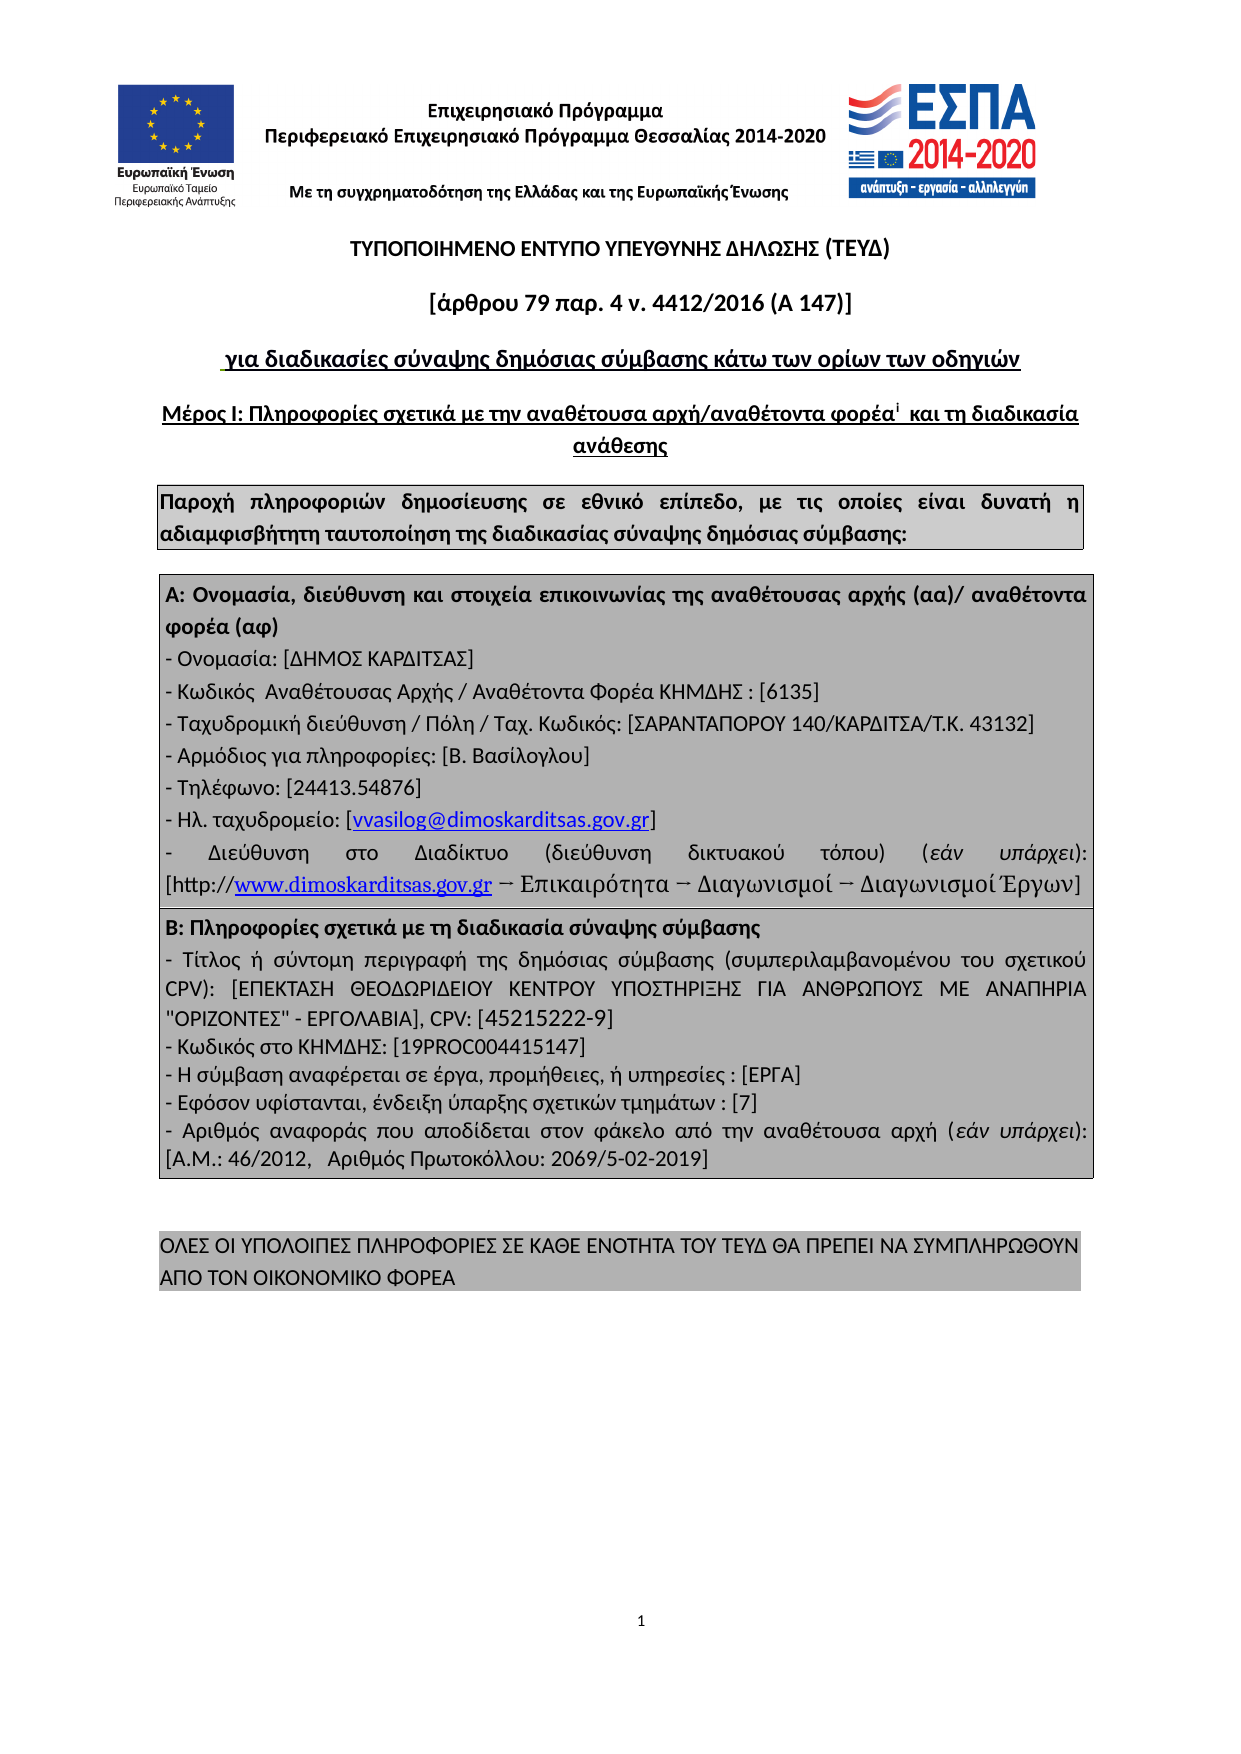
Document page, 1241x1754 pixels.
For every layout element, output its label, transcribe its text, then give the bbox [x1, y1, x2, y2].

text ΤΥΠΟΠΟΙΗΜΕΝΟ ΕΝΤΥΠΟ ΥΠΕΥΘΥΝΗΣ ΔΗΛΩΣΗΣ (TEΥΔ) [159, 232, 1081, 262]
text Παροχή πληροφοριών δημοσίευσης σε εθνικό επίπεδο, με τις οποίες είναι δυνατή η αδιαμφισβήτητη ταυτοποίηση της διαδικασίας σύναψης δημόσιας σύμβασης: [158, 486, 1083, 549]
text Μέρος Ι: Πληροφορίες σχετικά με την αναθέτουσα αρχή/αναθέτοντα φορέα και τη διαδικασία ανάθεσης [159, 399, 1081, 459]
picture [115, 84, 1036, 207]
table_header Α: Ονομασία, διεύθυνση και στοιχεία επικοινωνίας της αναθέτουσας αρχής (αα)/ αναθέτοντα φορέα (αφ) - Ονομασία: [ΔΗΜΟΣ ΚΑΡΔΙΤΣΑΣ] - Κωδικός Αναθέτουσας Αρχής / Αναθέτοντα Φορέα ΚΗΜΔΗΣ : [6135] - Ταχυδρομική διεύθυνση / Πόλη / Ταχ. Κωδικός: [ΣΑΡΑΝΤΑΠΟΡΟΥ 140/ΚΑΡΔΙΤΣΑ/Τ.Κ. 43132] - Αρμόδιος για πληροφορίες: [Β. Βασίλογλου] - Τηλέφωνο: [24413.54876] - Ηλ. ταχυδρομείο: [vvasilog@dimoskarditsas.gov.gr] - Διεύθυνση στο Διαδίκτυο (διεύθυνση δικτυακού τόπου) (εάν υπάρχει): [http://www.dimoskarditsas.gov.gr → Επικαιρότητα → Διαγωνισμοί → Διαγωνισμοί Έργων] [160, 575, 1093, 907]
text [άρθρου 79 παρ. 4 ν. 4412/2016 (Α 147)] [159, 288, 1081, 318]
text ΟΛΕΣ ΟΙ ΥΠΟΛΟΙΠΕΣ ΠΛΗΡΟΦΟΡΙΕΣ ΣΕ ΚΑΘΕ ΕΝΟΤΗΤΑ ΤΟΥ ΤΕΥΔ ΘΑ ΠΡΕΠΕΙ ΝΑ ΣΥΜΠΛΗΡΩΘΟΥΝ ΑΠΟ ΤΟΝ ΟΙΚΟΝΟΜΙΚΟ ΦΟΡΕΑ [159, 1231, 1081, 1291]
text για διαδικασίες σύναψης δημόσιας σύμβασης κάτω των ορίων των οδηγιών [159, 343, 1081, 374]
table_cell Β: Πληροφορίες σχετικά με τη διαδικασία σύναψης σύμβασης - Τίτλος ή σύντομη περιγραφή της δημόσιας σύμβασης (συμπεριλαμβανομένου του σχετικού CPV): [ΕΠΕΚΤΑΣΗ ΘΕΟΔΩΡΙΔΕΙΟΥ ΚΕΝΤΡΟΥ ΥΠΟΣΤΗΡΙΞΗΣ ΓΙΑ ΑΝΘΡΩΠΟΥΣ ΜΕ ΑΝΑΠΗΡΙΑ "OΡΙΖΟΝΤΕΣ" - ΕΡΓΟΛΑΒΙΑ], CPV: [45215222-9] - Κωδικός στο ΚΗΜΔΗΣ: [19PROC004415147] - Η σύμβαση αναφέρεται σε έργα, προμήθειες, ή υπηρεσίες : [ΕΡΓΑ] - Εφόσον υφίστανται, ένδειξη ύπαρξης σχετικών τμημάτων : [7] - Αριθμός αναφοράς που αποδίδεται στον φάκελο από την αναθέτουσα αρχή (εάν υπάρχει): [Α.Μ.: 46/2012, Αριθμός Πρωτοκόλλου: 2069/5-02-2019] [160, 909, 1093, 1178]
